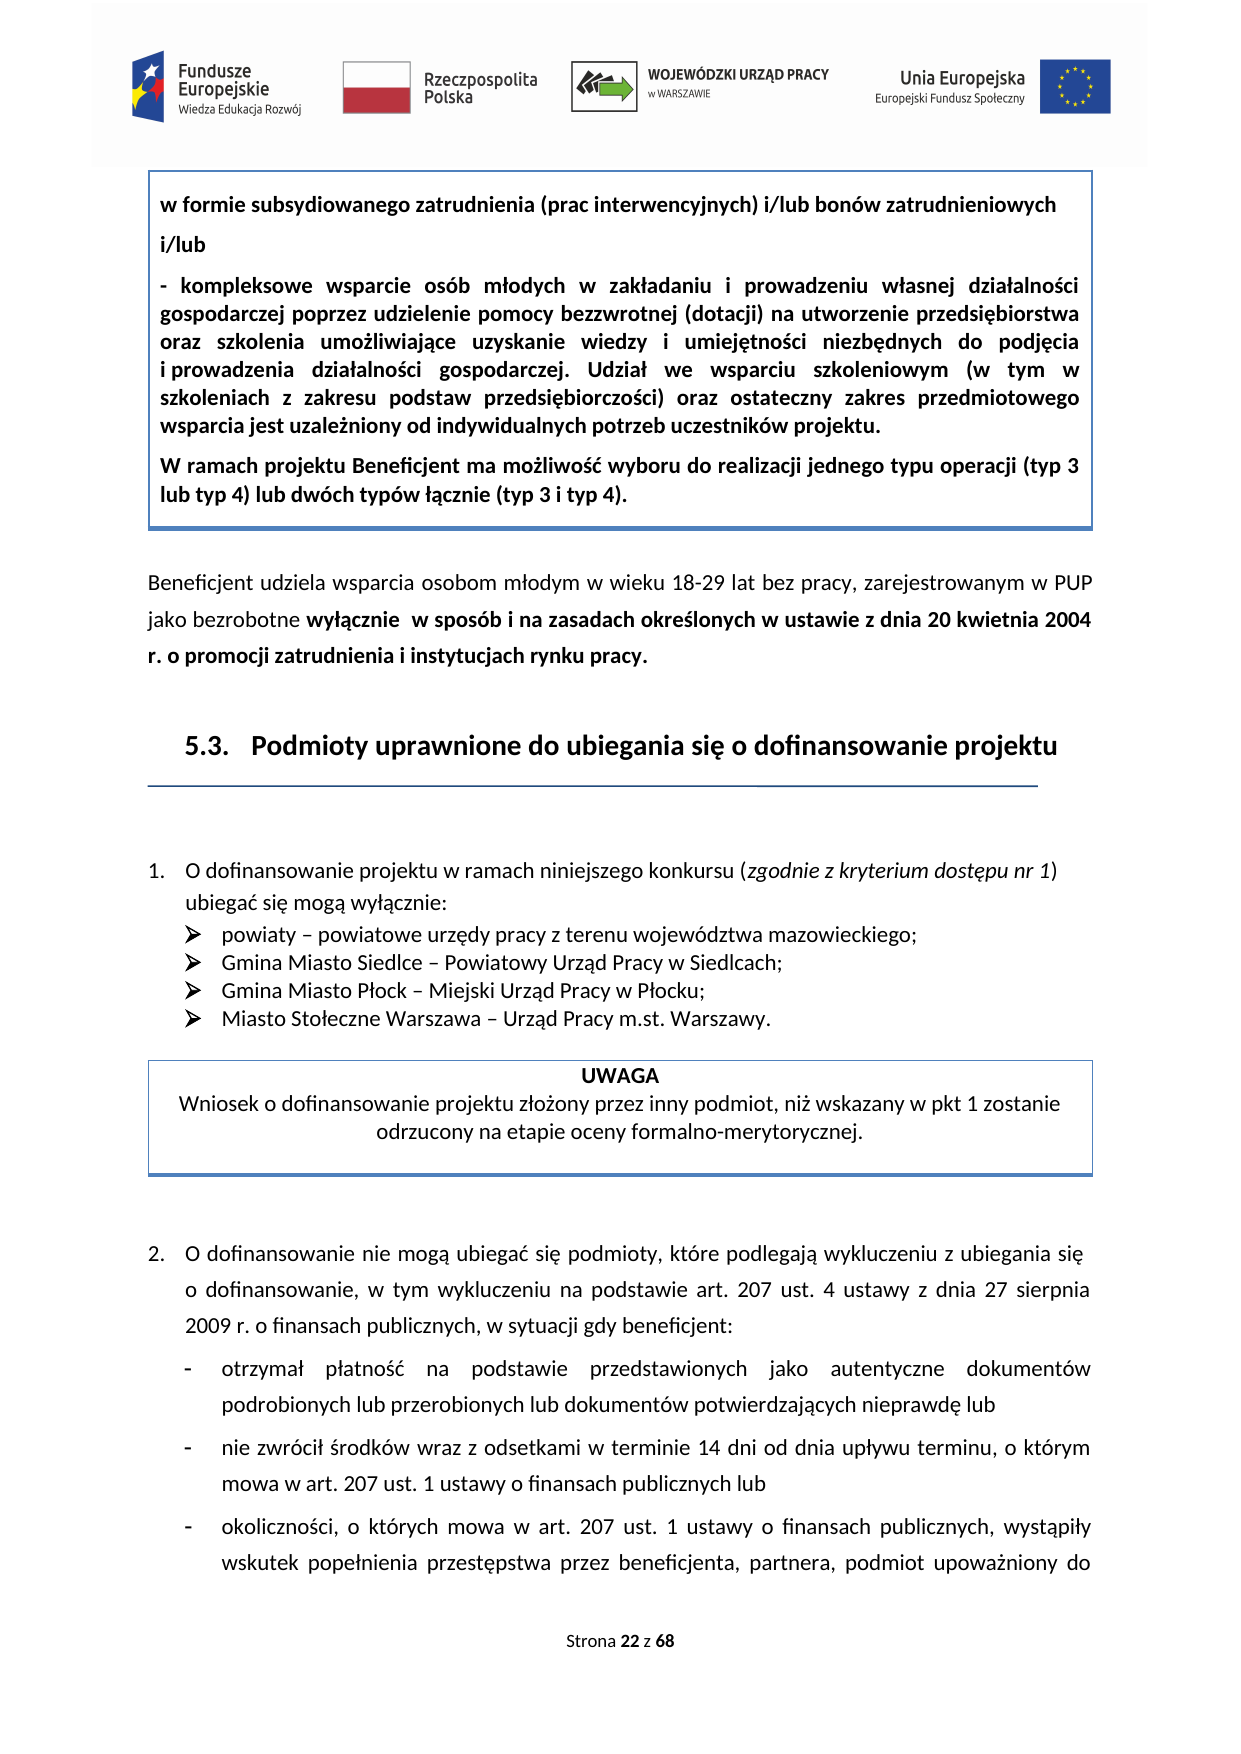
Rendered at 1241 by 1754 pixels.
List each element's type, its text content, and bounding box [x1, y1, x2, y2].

list O dofinansowanie nie mogą ubiegać się podmioty, które podlegają wykluczeniu z ubiegania się o dofinansowanie, w tym wykluczeniu na podstawie art. 207 ust. 4 ustawy z dnia 27 sierpnia 2009 r. o finansach publicznych, w sytuacji gdy beneficjent: [148, 1239, 1093, 1339]
list Beneficjent udziela wsparcia osobom młodym w wieku 18-29 lat bez pracy, zarejestrowanym w PUP jako bezrobotne wyłącznie w sposób i na zasadach określonych w ustawie z dnia 20 kwietnia 2004 r. o promocji zatrudnienia i instytucjach rynku pracy. [148, 568, 1093, 669]
table_header UWAGA Wniosek o dofinansowanie projektu złożony przez inny podmiot, niż wskazany w pkt 1 zostanie odrzucony na etapie oceny formalno-merytorycznej. [149, 1061, 1092, 1173]
list O dofinansowanie projektu w ramach niniejszego konkursu (zgodnie z kryterium dostępu nr 1) ubiegać się mogą wyłącznie: [148, 856, 1093, 916]
subtitle Podmioty uprawnione do ubiegania się o dofinansowanie projektu [184, 727, 1093, 763]
list powiaty – powiatowe urzędy pracy z terenu województwa mazowieckiego; [184, 920, 1093, 948]
list Gmina Miasto Płock – Miejski Urząd Pracy w Płocku; [184, 976, 1093, 1004]
list otrzymał płatność na podstawie przedstawionych jako autentyczne dokumentów podrobionych lub przerobionych lub dokumentów potwierdzających nieprawdę lub [184, 1354, 1093, 1418]
list Miasto Stołeczne Warszawa – Urząd Pracy m.st. Warszawy. [184, 1004, 1093, 1032]
picture [91, 3, 1146, 167]
list nie zwrócił środków wraz z odsetkami w terminie 14 dni od dnia upływu terminu, o którym mowa w art. 207 ust. 1 ustawy o finansach publicznych lub [184, 1433, 1093, 1497]
list Gmina Miasto Siedlce – Powiatowy Urząd Pracy w Siedlcach; [184, 948, 1093, 976]
